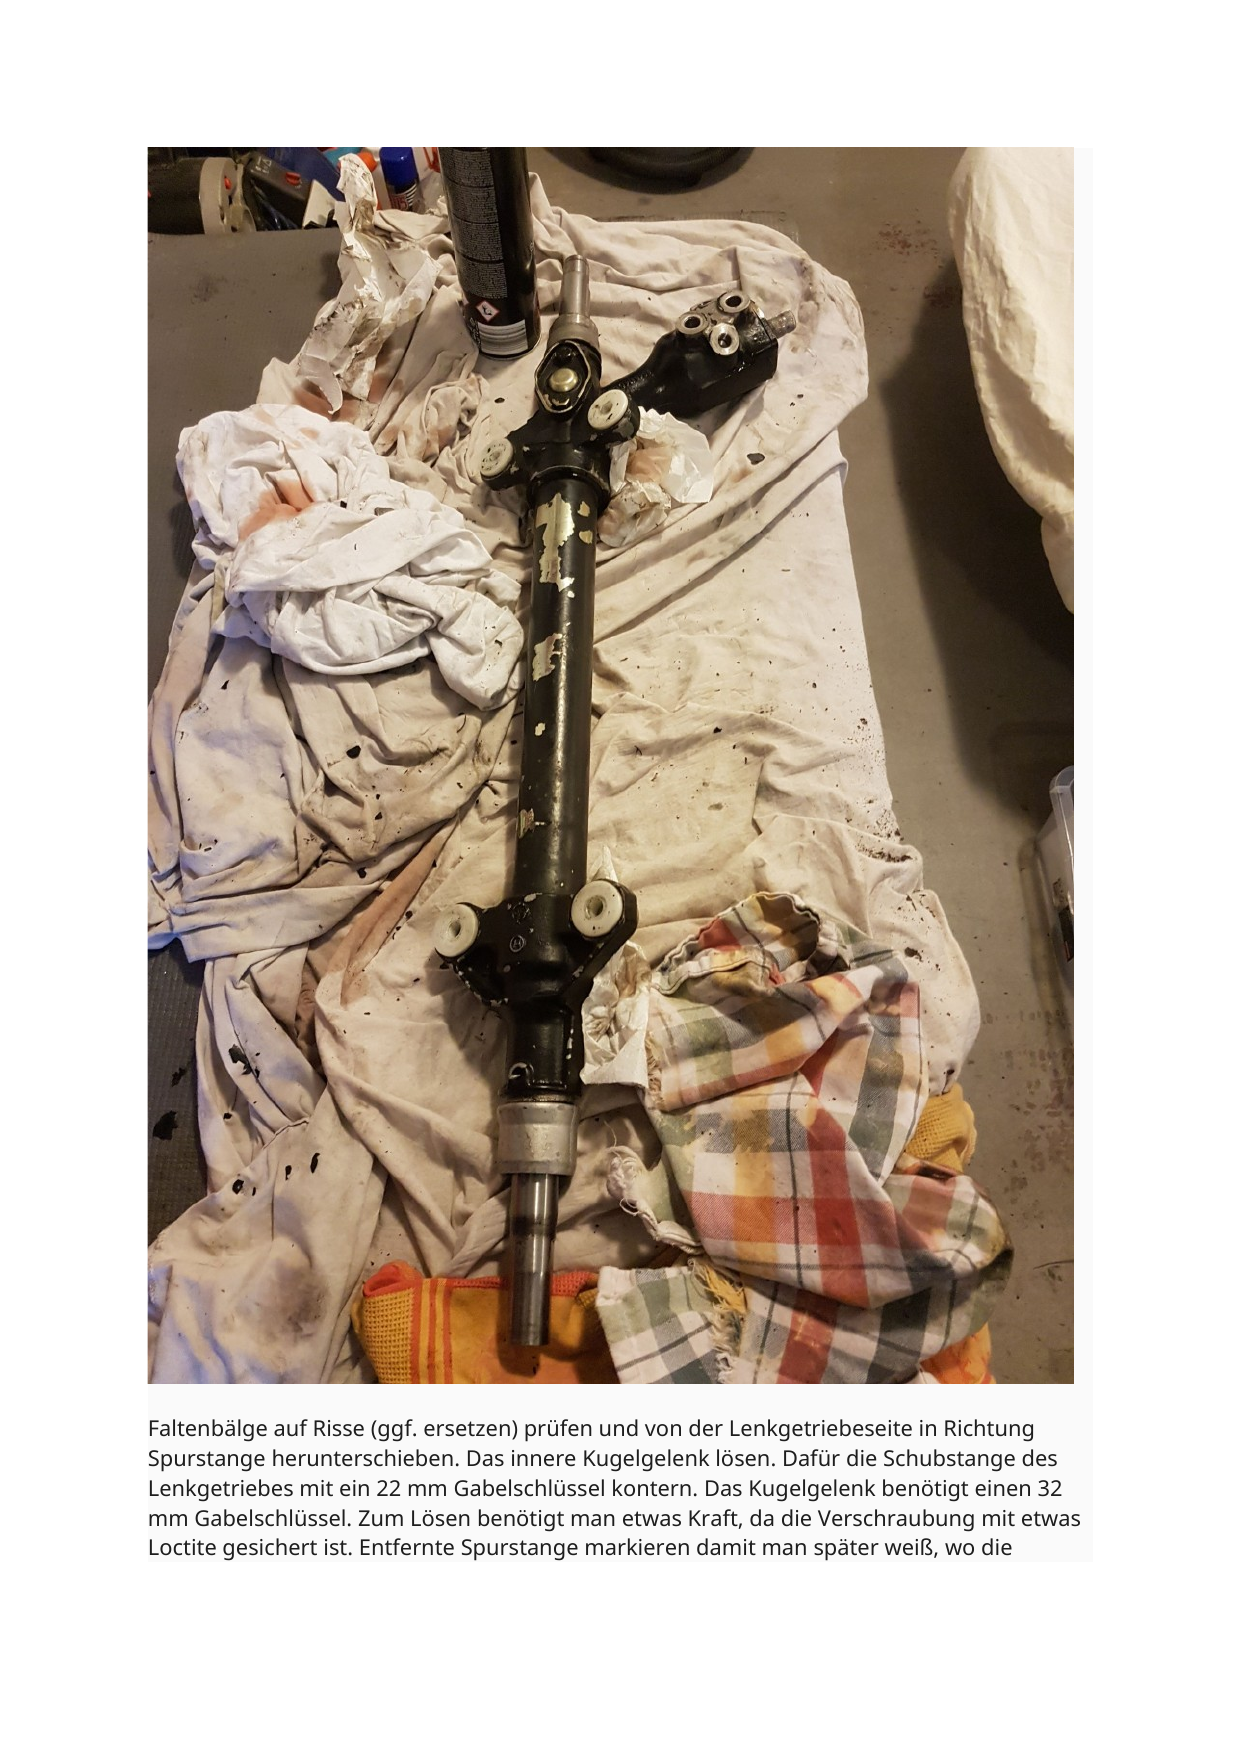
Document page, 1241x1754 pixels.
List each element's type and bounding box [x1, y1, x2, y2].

text [148, 1413, 1093, 1562]
picture [147, 147, 1074, 1384]
